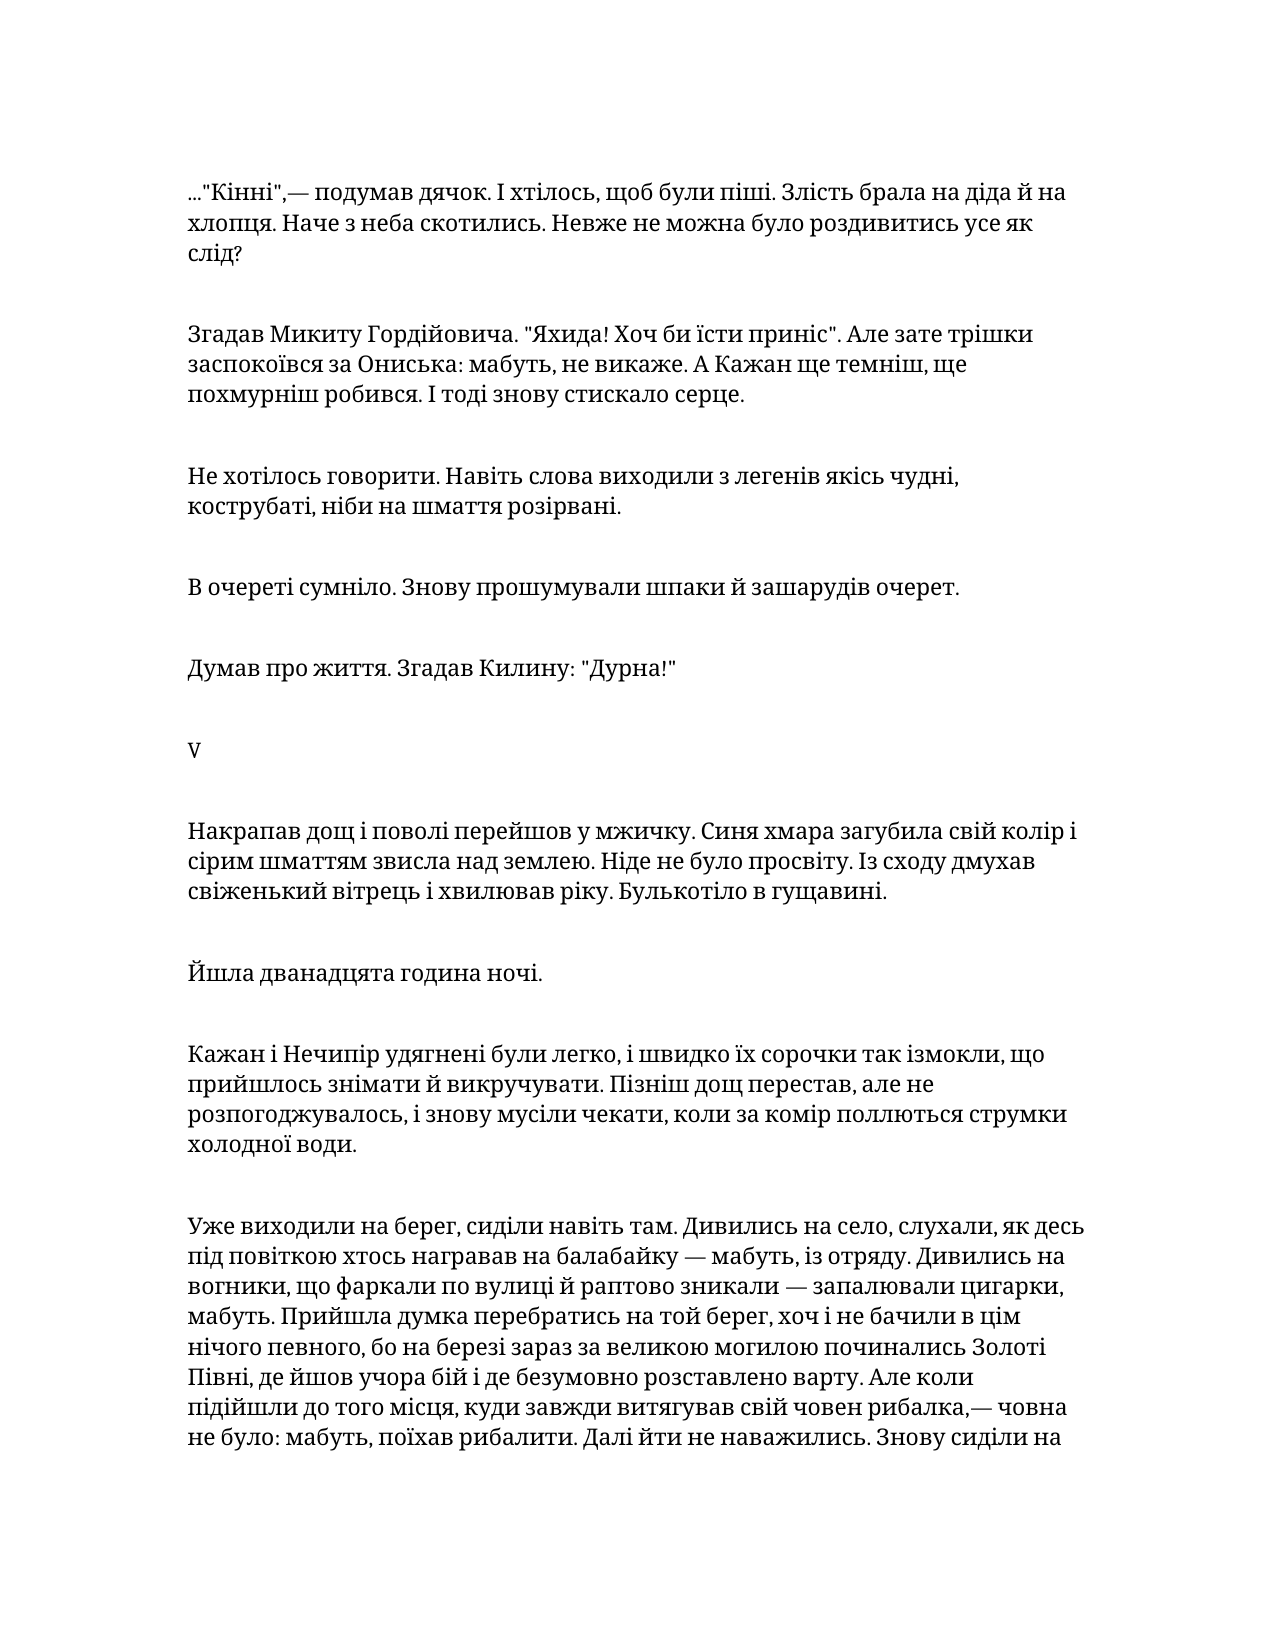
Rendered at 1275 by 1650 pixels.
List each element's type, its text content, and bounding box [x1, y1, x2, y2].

text Кажан і Нечипір удягнені були легко, і швидко їх сорочки так ізмокли, що прийшлось знімати й викручувати. Пізніш дощ перестав, але не розпогоджувалось, і знову мусіли чекати, коли за комір поллються струмки холодної води. [187, 1011, 1087, 1159]
text Накрапав дощ і поволі перейшов у мжичку. Синя хмара загубила свій колір і сірим шматтям звисла над землею. Ніде не було просвіту. Із сходу дмухав свіженький вітрець і хвилював ріку. Булькотіло в гущавині. [187, 788, 1087, 906]
text Згадав Микиту Гордійовича. "Яхида! Хоч би їсти приніс". Але зате трішки заспокоївся за Ониська: мабуть, не викаже. А Кажан ще темніш, ще похмурніш робився. І тоді знову стискало серце. [187, 292, 1087, 409]
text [187, 1183, 1087, 1451]
text Думав про життя. Згадав Килину: "Дурна!" [187, 626, 1087, 683]
text ..."Кінні",— подумав дячок. І хтілось, щоб були піші. Злість брала на діда й на хлопця. Наче з неба скотились. Невже не можна було роздивитись усе як слід? [187, 150, 1087, 267]
text Йшла дванадцята година ночі. [187, 930, 1087, 987]
text V [187, 707, 1087, 764]
text Не хотілось говорити. Навіть слова виходили з легенів якісь чудні, кострубаті, ніби на шмаття розірвані. [187, 433, 1087, 520]
text В очереті сумніло. Знову прошумували шпаки й зашарудів очерет. [187, 545, 1087, 601]
